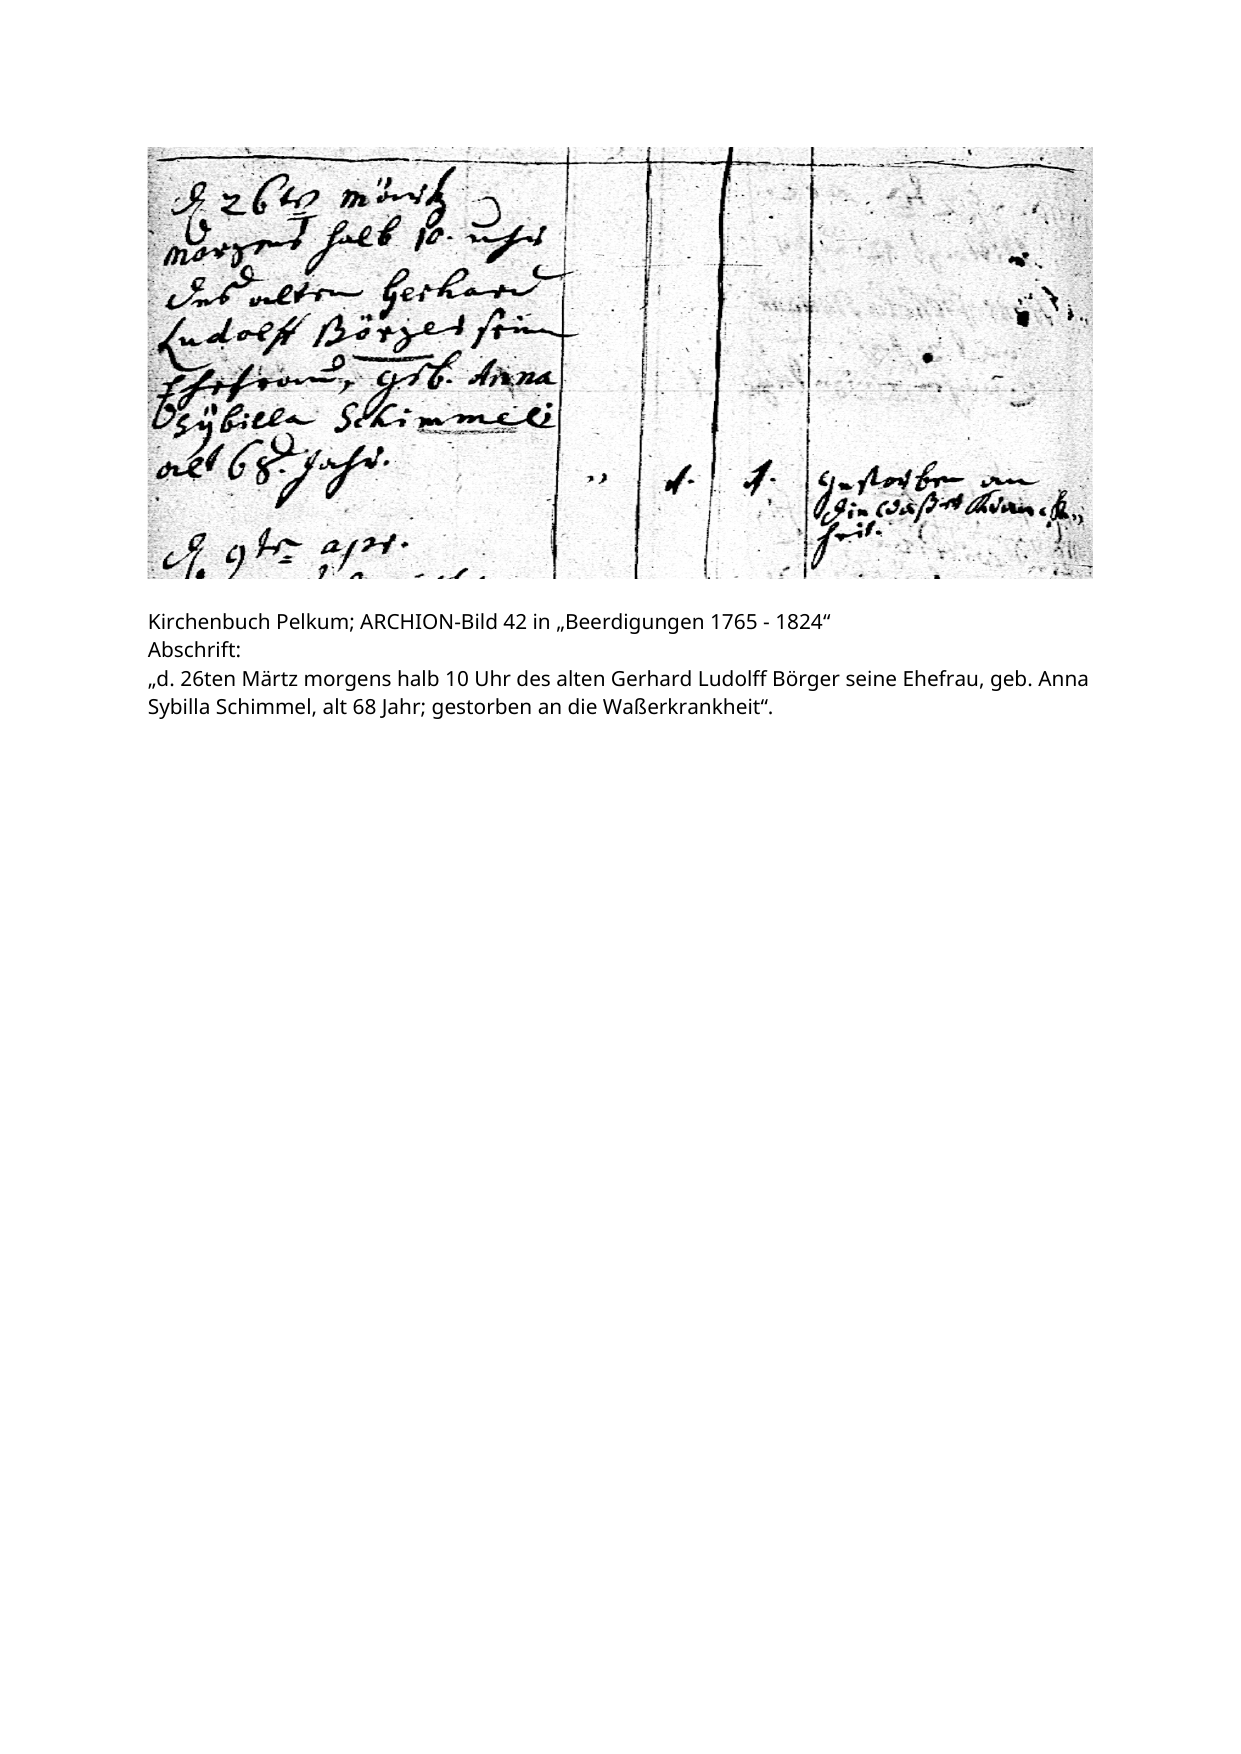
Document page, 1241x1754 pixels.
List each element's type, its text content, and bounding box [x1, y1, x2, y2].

text Abschrift: [148, 635, 1093, 664]
text Kirchenbuch Pelkum; ARCHION-Bild 42 in „Beerdigungen 1765 - 1824“ [148, 607, 1093, 635]
text „d. 26ten Märtz morgens halb 10 Uhr des alten Gerhard Ludolff Börger seine Ehefrau, geb. Anna Sybilla Schimmel, alt 68 Jahr; gestorben an die Waßerkrankheit“. [148, 664, 1093, 721]
